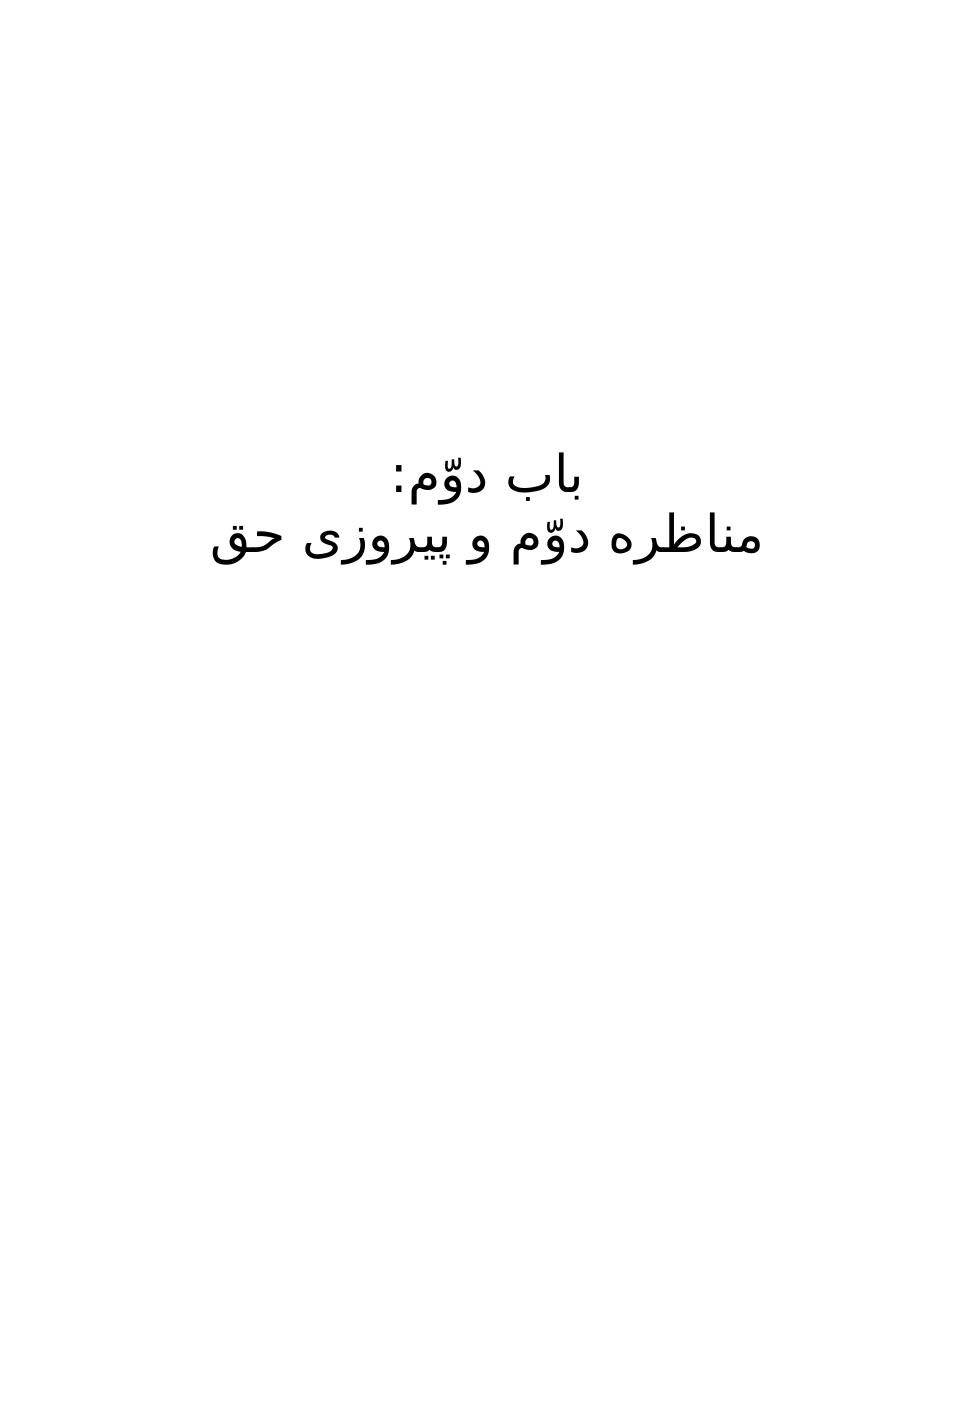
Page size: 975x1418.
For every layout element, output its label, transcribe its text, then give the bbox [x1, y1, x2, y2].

text باب دوّم: مناظره دوّم و پیروزی حق [118, 444, 857, 565]
